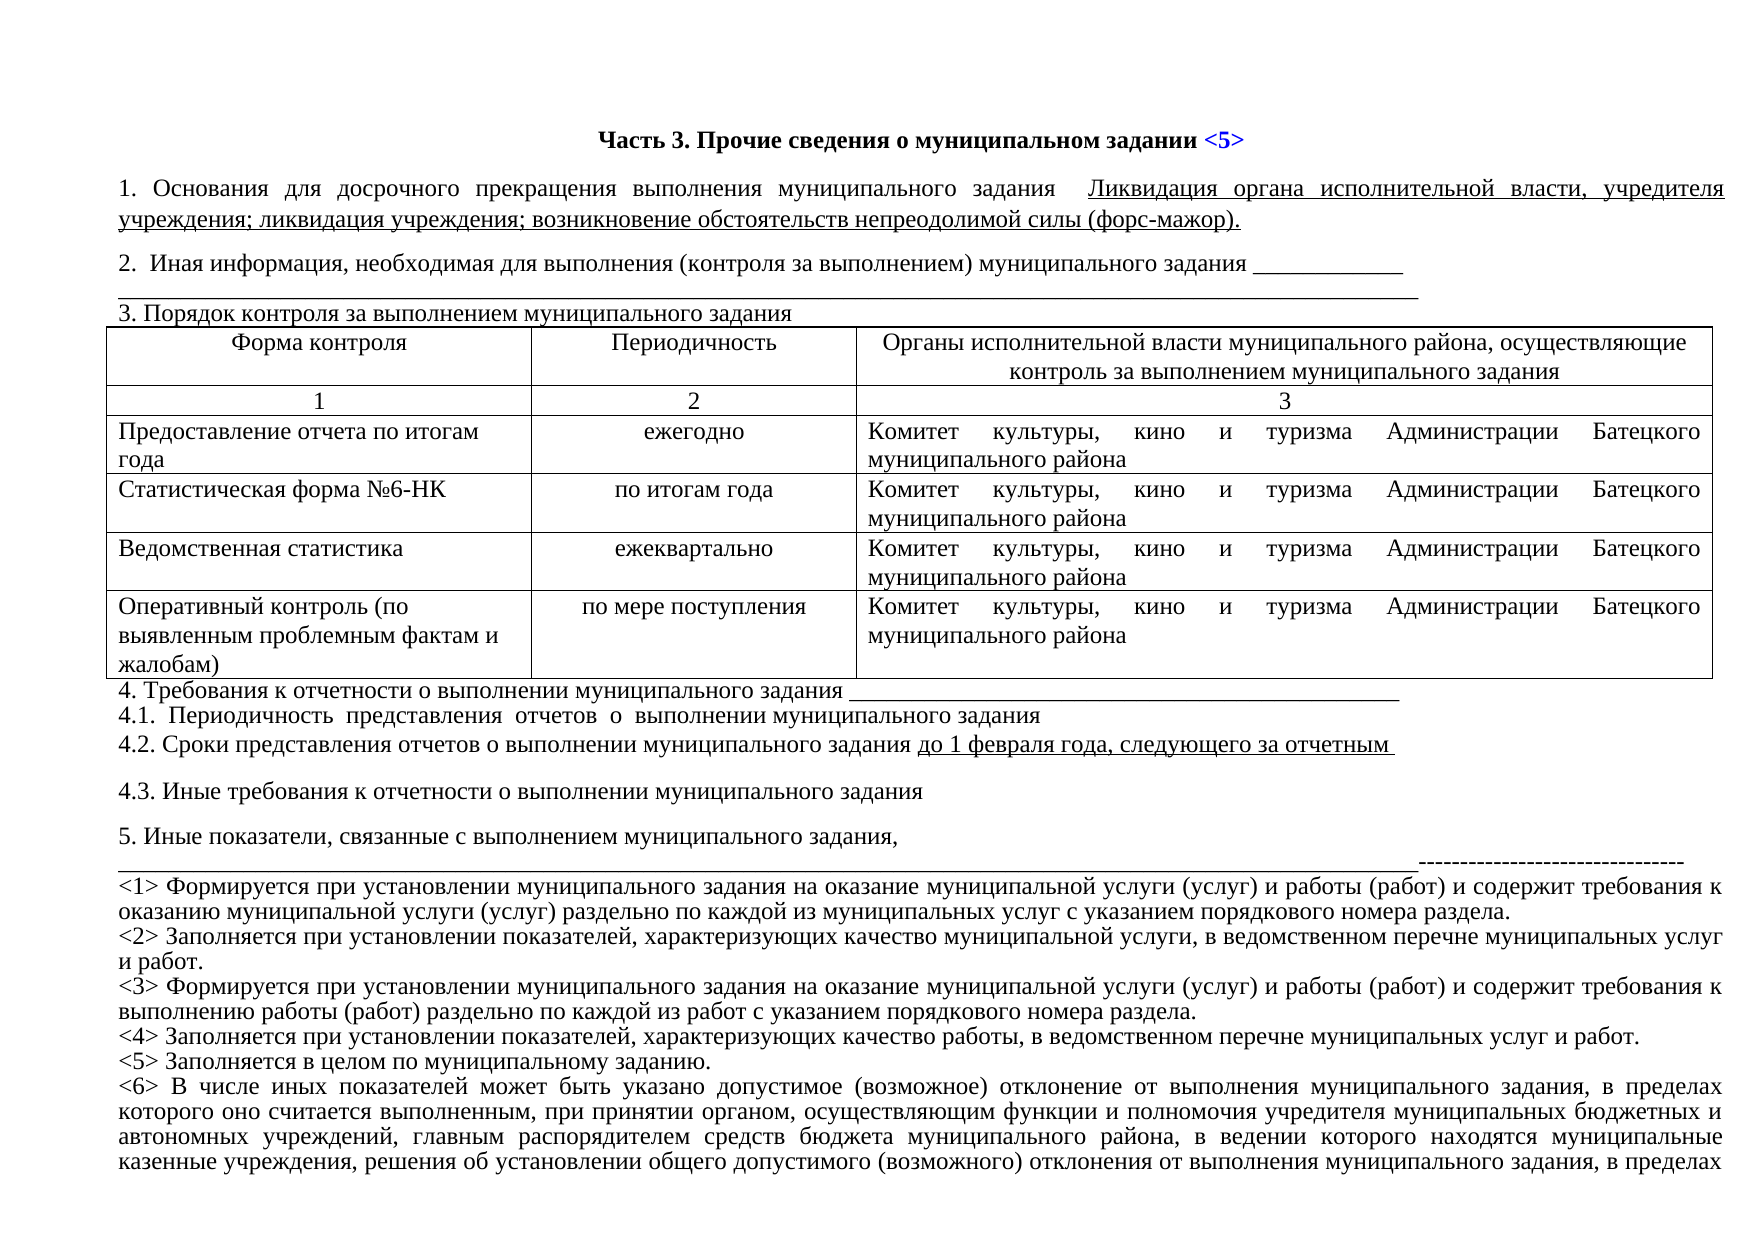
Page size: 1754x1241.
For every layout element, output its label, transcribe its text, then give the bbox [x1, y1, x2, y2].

text Часть 3. Прочие сведения о муниципальном задании <5> [118, 125, 1724, 154]
table_cell ежеквартально [532, 533, 856, 590]
text <3> Формируется при установлении муниципального задания на оказание муниципальной услуги (услуг) и работы (работ) и содержит требования к выполнению работы (работ) раздельно по каждой из работ с указанием порядкового номера раздела. [118, 974, 1724, 1024]
table_cell Статистическая форма №6-НК [107, 474, 531, 532]
text ________________________________________________________________________________________________________ [118, 276, 1724, 301]
text 3. Порядок контроля за выполнением муниципального задания [118, 301, 1724, 326]
text 4.2. Сроки представления отчетов о выполнении муниципального задания до 1 февраля года, следующего за отчетным [118, 729, 1724, 757]
text 4.3. Иные требования к отчетности о выполнении муниципального задания [118, 776, 1724, 805]
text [118, 1074, 1724, 1174]
table_cell 1 [107, 386, 531, 415]
table_cell по мере поступления [532, 591, 856, 678]
table_header Органы исполнительной власти муниципального района, осуществляющие контроль за выполнением муниципального задания [857, 328, 1712, 385]
table_cell 3 [857, 386, 1712, 415]
table_cell Комитет культуры, кино и туризма Администрации Батецкого муниципального района [857, 416, 1712, 473]
table_cell Комитет культуры, кино и туризма Администрации Батецкого муниципального района [857, 533, 1712, 590]
text 5. Иные показатели, связанные с выполнением муниципального задания, ________________________________________________________________________________________________________-------------------------------- [118, 824, 1724, 874]
table_cell по итогам года [532, 474, 856, 532]
table_cell Ведомственная статистика [107, 533, 531, 590]
table_cell Комитет культуры, кино и туризма Администрации Батецкого муниципального района [857, 591, 1712, 678]
table_cell 2 [532, 386, 856, 415]
table_header Форма контроля [107, 328, 531, 385]
table_cell Комитет культуры, кино и туризма Администрации Батецкого муниципального района [857, 474, 1712, 532]
text <5> Заполняется в целом по муниципальному заданию. [118, 1049, 1724, 1074]
text <4> Заполняется при установлении показателей, характеризующих качество работы, в ведомственном перечне муниципальных услуг и работ. [118, 1024, 1724, 1049]
table_header Периодичность [532, 328, 856, 385]
table_cell Предоставление отчета по итогам года [107, 416, 531, 473]
text 4.1. Периодичность представления отчетов о выполнении муниципального задания [118, 704, 1724, 729]
text 4. Требования к отчетности о выполнении муниципального задания ____________________________________________ [118, 679, 1724, 704]
text <2> Заполняется при установлении показателей, характеризующих качество муниципальной услуги, в ведомственном перечне муниципальных услуг и работ. [118, 924, 1724, 974]
table_cell ежегодно [532, 416, 856, 473]
text 1. Основания для досрочного прекращения выполнения муниципального задания Ликвидация органа исполнительной власти, учредителя учреждения; ликвидация учреждения; возникновение обстоятельств непреодолимой силы (форс-мажор). [118, 173, 1724, 232]
text <1> Формируется при установлении муниципального задания на оказание муниципальной услуги (услуг) и работы (работ) и содержит требования к оказанию муниципальной услуги (услуг) раздельно по каждой из муниципальных услуг с указанием порядкового номера раздела. [118, 874, 1724, 924]
text 2. Иная информация, необходимая для выполнения (контроля за выполнением) муниципального задания ____________ [118, 251, 1724, 276]
table_cell Оперативный контроль (по выявленным проблемным фактам и жалобам) [107, 591, 531, 678]
